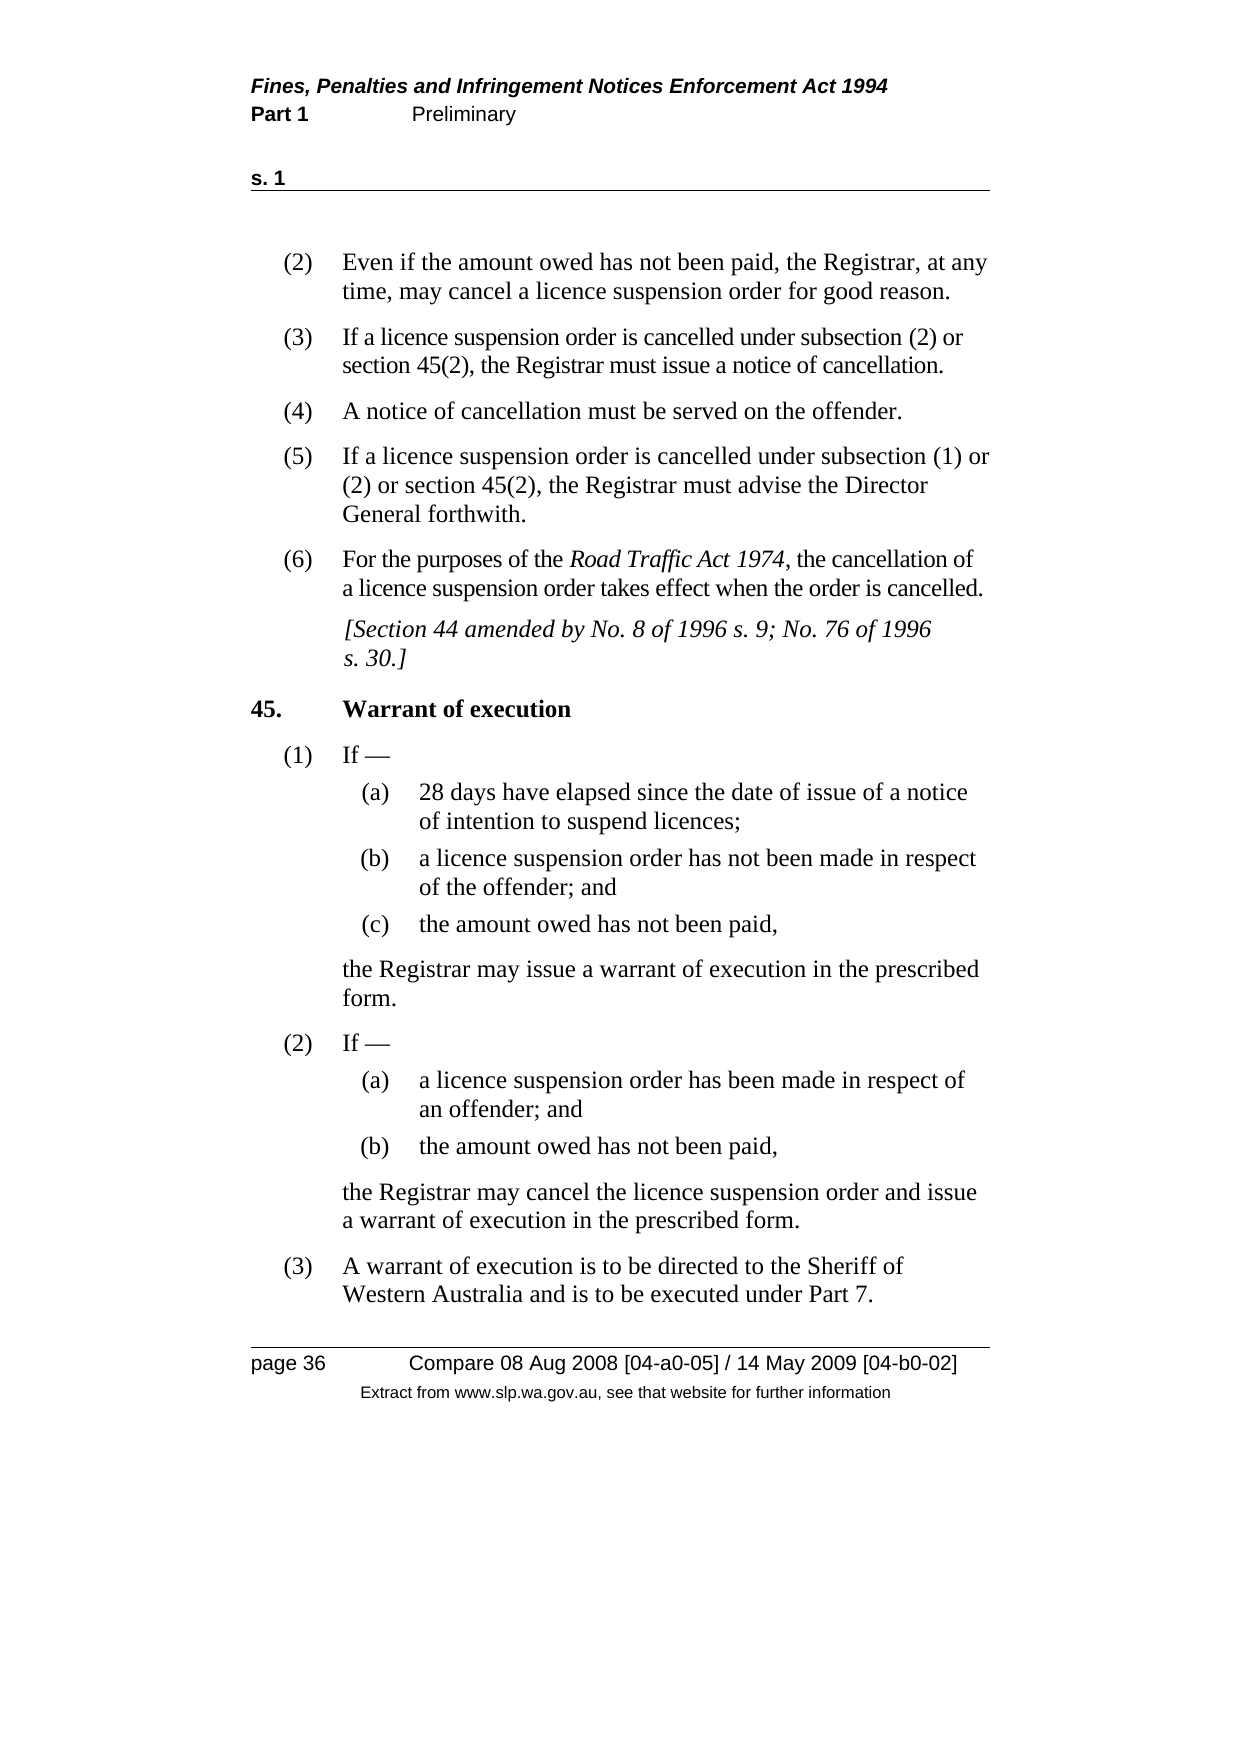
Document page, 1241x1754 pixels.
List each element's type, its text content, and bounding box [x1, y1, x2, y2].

text (3) If a licence suspension order is cancelled under subsection (2) or section 45(2), the Registrar must issue a notice of cancellation. [251, 322, 990, 379]
text (a) a licence suspension order has been made in respect of an offender; and [251, 1065, 990, 1123]
text (4) A notice of cancellation must be served on the offender. [251, 396, 990, 424]
text (5) If a licence suspension order is cancelled under subsection (1) or (2) or section 45(2), the Registrar must advise the Director General forthwith. [251, 441, 990, 527]
text (2) If — [251, 1028, 990, 1057]
text (b) the amount owed has not been paid, [251, 1131, 990, 1160]
text (1) If — [251, 740, 990, 769]
text (2) Even if the amount owed has not been paid, the Registrar, at any time, may cancel a licence suspension order for good reason. [251, 247, 990, 305]
text the Registrar may cancel the licence suspension order and issue a warrant of execution in the prescribed form. [251, 1177, 990, 1234]
text (b) a licence suspension order has not been made in respect of the offender; and [251, 843, 990, 900]
text (3) A warrant of execution is to be directed to the Sheriff of Western Australia and is to be executed under Part 7. [251, 1251, 990, 1308]
text [Section 44 amended by No. 8 of 1996 s. 9; No. 76 of 1996 s. 30.] [251, 614, 990, 672]
text (a) 28 days have elapsed since the date of issue of a notice of intention to suspend licences; [251, 777, 990, 834]
text (c) the amount owed has not been paid, [251, 909, 990, 937]
text (6) For the purposes of the Road Traffic Act 1974, the cancellation of a licence suspension order takes effect when the order is cancelled. [251, 544, 990, 602]
text the Registrar may issue a warrant of execution in the prescribed form. [251, 954, 990, 1012]
subtitle 45. Warrant of execution [251, 694, 990, 723]
